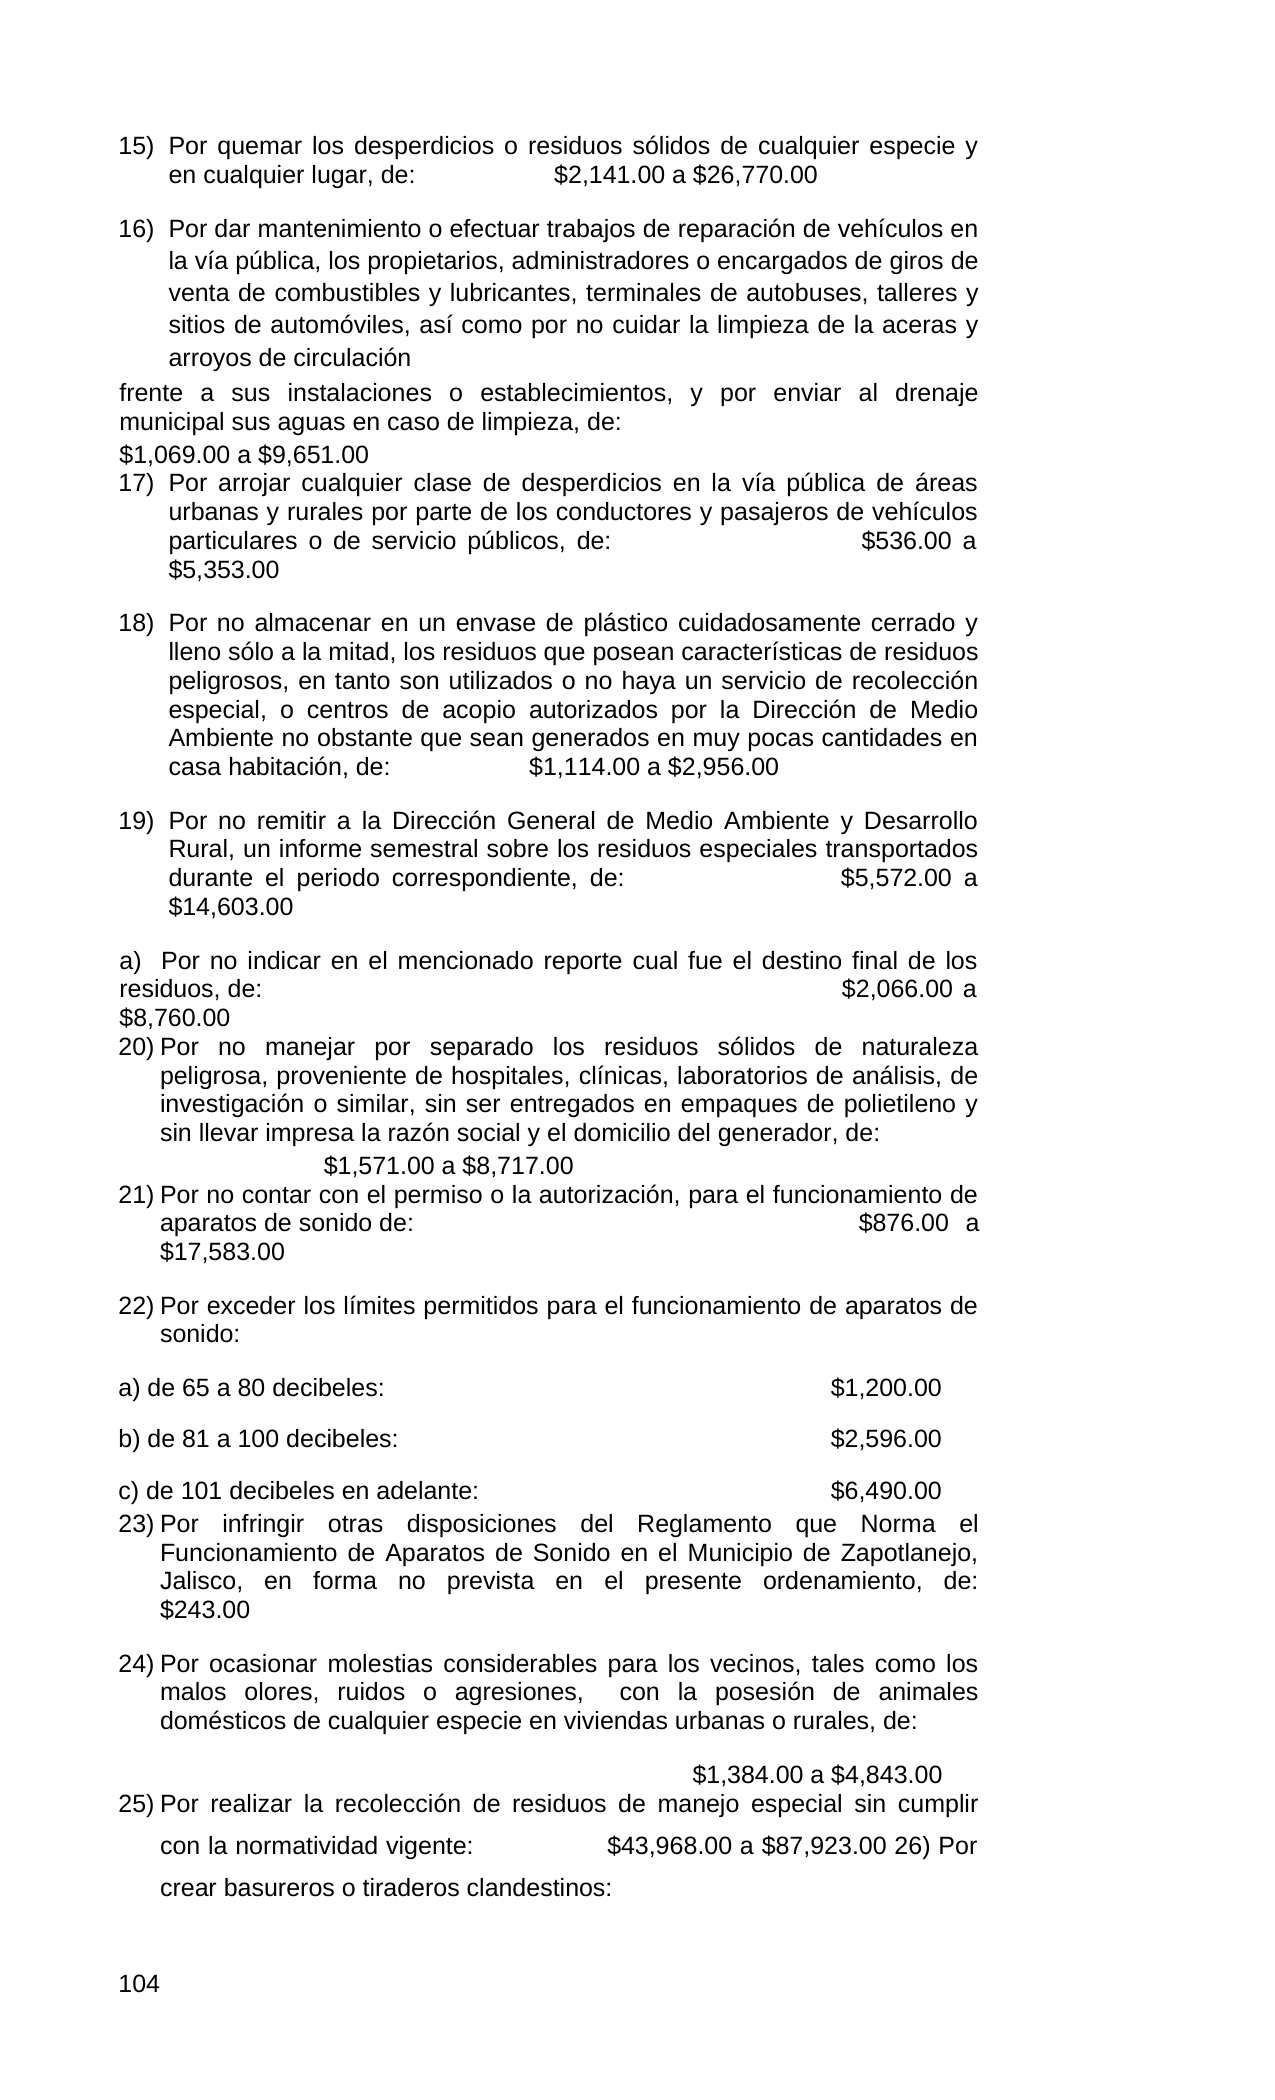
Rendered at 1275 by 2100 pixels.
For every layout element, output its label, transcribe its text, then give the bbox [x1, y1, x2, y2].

list Por no contar con el permiso o la autorización, para el funcionamiento de aparatos de sonido de: $876.00 a $17,583.00 [118, 1179, 980, 1266]
list Por ocasionar molestias considerables para los vecinos, tales como los malos olores, ruidos o agresiones, con la posesión de animales domésticos de cualquier especie en viviendas urbanas o rurales, de: [118, 1649, 980, 1735]
list Por quemar los desperdicios o residuos sólidos de cualquier especie y en cualquier lugar, de: $2,141.00 a $26,770.00 [118, 131, 980, 189]
text $1,571.00 a $8,717.00 [119, 1151, 980, 1179]
list Por dar mantenimiento o efectuar trabajos de reparación de vehículos en la vía pública, los propietarios, administradores o encargados de giros de venta de combustibles y lubricantes, terminales de autobuses, talleres y sitios de automóviles, así como por no cuidar la limpieza de la aceras y arroyos de circulación [118, 214, 980, 371]
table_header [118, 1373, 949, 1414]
list Por no manejar por separado los residuos sólidos de naturaleza peligrosa, proveniente de hospitales, clínicas, laboratorios de análisis, de investigación o similar, sin ser entregados en empaques de polietileno y sin llevar impresa la razón social y el domicilio del generador, de: [118, 1032, 980, 1147]
text frente a sus instalaciones o establecimientos, y por enviar al drenaje municipal sus aguas en caso de limpieza, de: [119, 378, 980, 436]
list Por exceder los límites permitidos para el funcionamiento de aparatos de sonido: [118, 1291, 980, 1348]
list Por arrojar cualquier clase de desperdicios en la vía pública de áreas urbanas y rurales por parte de los conductores y pasajeros de vehículos particulares o de servicio públicos, de: $536.00 a $5,353.00 [118, 468, 980, 583]
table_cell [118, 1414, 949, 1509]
list Por no almacenar en un envase de plástico cuidadosamente cerrado y lleno sólo a la mitad, los residuos que posean características de residuos peligrosos, en tanto son utilizados o no haya un servicio de recolección especial, o centros de acopio autorizados por la Dirección de Medio Ambiente no obstante que sean generados en muy pocas cantidades en casa habitación, de: $1,114.00 a $2,956.00 [118, 608, 980, 781]
list Por no remitir a la Dirección General de Medio Ambiente y Desarrollo Rural, un informe semestral sobre los residuos especiales transportados durante el periodo correspondiente, de: $5,572.00 a $14,603.00 [118, 806, 980, 921]
text $1,384.00 a $4,843.00 [119, 1760, 980, 1788]
text a) Por no indicar en el mencionado reporte cual fue el destino final de los residuos, de: $2,066.00 a $8,760.00 [119, 946, 980, 1032]
list Por infringir otras disposiciones del Reglamento que Norma el Funcionamiento de Aparatos de Sonido en el Municipio de Zapotlanejo, Jalisco, en forma no prevista en el presente ordenamiento, de: $243.00 [118, 1509, 980, 1624]
list Por realizar la recolección de residuos de manejo especial sin cumplir con la normatividad vigente: $43,968.00 a $87,923.00 26) Por crear basureros o tiraderos clandestinos: [118, 1788, 980, 1902]
text $1,069.00 a $9,651.00 [119, 440, 980, 468]
